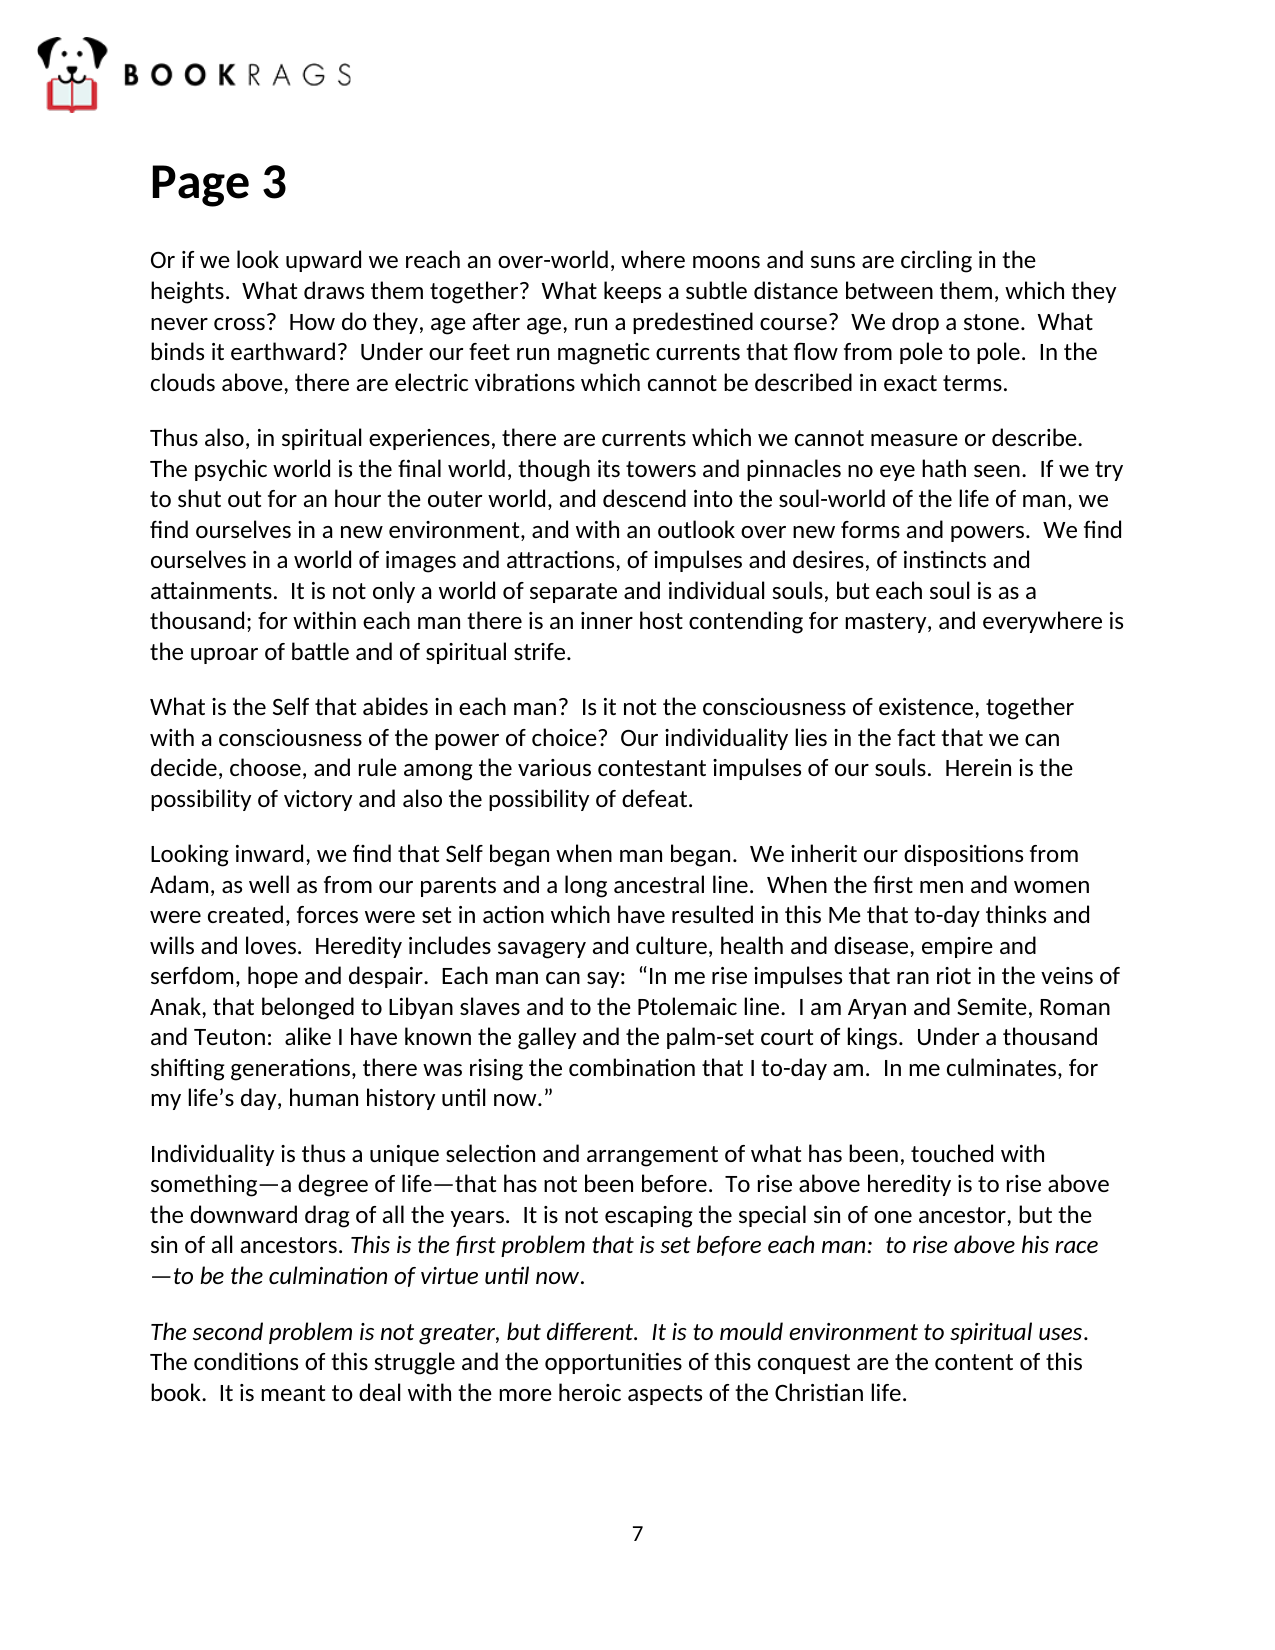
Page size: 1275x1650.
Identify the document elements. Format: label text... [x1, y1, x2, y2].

text Or if we look upward we reach an over-world, where moons and suns are circling in the heights. What draws them together? What keeps a subtle distance between them, which they never cross? How do they, age after age, run a predestined course? We drop a stone. What binds it earthward? Under our feet run magnetic currents that flow from pole to pole. In the clouds above, there are electric vibrations which cannot be described in exact terms. [150, 244, 1125, 397]
picture [37, 37, 351, 113]
text What is the Self that abides in each man? Is it not the consciousness of existence, together with a consciousness of the power of choice? Our individuality lies in the fact that we can decide, choose, and rule among the various contestant impulses of our souls. Herein is the possibility of victory and also the possibility of defeat. [150, 691, 1125, 813]
text The second problem is not greater, but different. It is to mould environment to spiritual uses. The conditions of this struggle and the opportunities of this conquest are the content of this book. It is meant to deal with the more heroic aspects of the Christian life. [150, 1316, 1125, 1407]
text Page 3 [150, 150, 1125, 211]
text Looking inward, we find that Self began when man began. We inherit our dispositions from Adam, as well as from our parents and a long ancestral line. When the first men and women were created, forces were set in action which have resulted in this Me that to-day thinks and wills and loves. Heredity includes savagery and culture, health and disease, empire and serfdom, hope and despair. Each man can say: “In me rise impulses that ran riot in the veins of Anak, that belonged to Libyan slaves and to the Ptolemaic line. I am Aryan and Semite, Roman and Teuton: alike I have known the galley and the palm-set court of kings. Under a thousand shifting generations, there was rising the combination that I to-day am. In me culminates, for my life’s day, human history until now.” [150, 838, 1125, 1113]
text Individuality is thus a unique selection and arrangement of what has been, touched with something—­a degree of life—­that has not been before. To rise above heredity is to rise above the downward drag of all the years. It is not escaping the special sin of one ancestor, but the sin of all ancestors. This is the first problem that is set before each man: to rise above his race—­to be the culmination of virtue until now. [150, 1138, 1125, 1291]
text Thus also, in spiritual experiences, there are currents which we cannot measure or describe. The psychic world is the final world, though its towers and pinnacles no eye hath seen. If we try to shut out for an hour the outer world, and descend into the soul-world of the life of man, we find ourselves in a new environment, and with an outlook over new forms and powers. We find ourselves in a world of images and attractions, of impulses and desires, of instincts and attainments. It is not only a world of separate and individual souls, but each soul is as a thousand; for within each man there is an inner host contending for mastery, and everywhere is the uproar of battle and of spiritual strife. [150, 422, 1125, 666]
